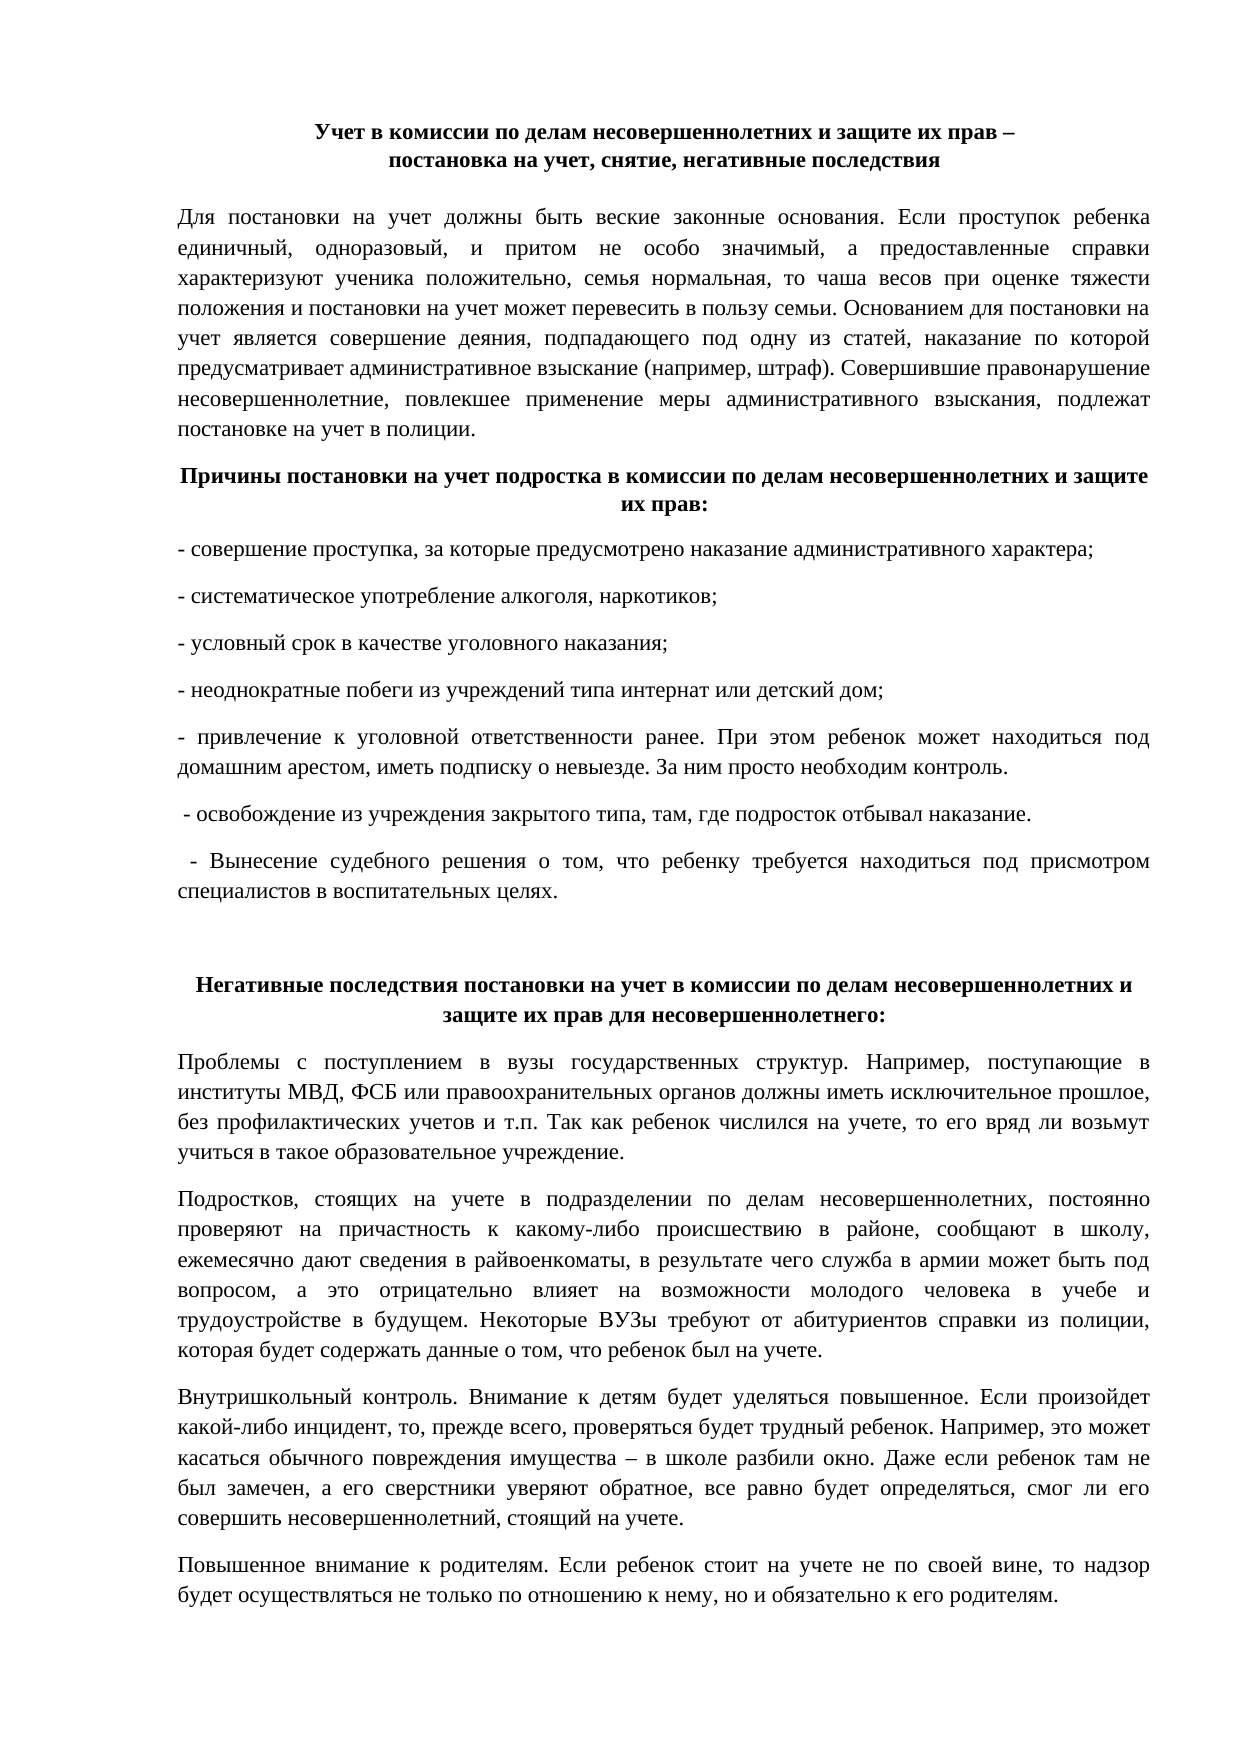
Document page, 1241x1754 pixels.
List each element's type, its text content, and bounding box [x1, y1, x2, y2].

text Подростков, стоящих на учете в подразделении по делам несовершеннолетних, постоянно проверяют на причастность к какому-либо происшествию в районе, сообщают в школу, ежемесячно дают сведения в райвоенкоматы, в результате чего служба в армии может быть под вопросом, а это отрицательно влияет на возможности молодого человека в учебе и трудоустройстве в будущем. Некоторые ВУЗы требуют от абитуриентов справки из полиции, которая будет содержать данные о том, что ребенок был на учете. [177, 1185, 1152, 1363]
text Проблемы с поступлением в вузы государственных структур. Например, поступающие в институты МВД, ФСБ или правоохранительных органов должны иметь исключительное прошлое, без профилактических учетов и т.п. Так как ребенок числился на учете, то его вряд ли возьмут учиться в такое образовательное учреждение. [177, 1048, 1152, 1165]
text Негативные последствия постановки на учет в комиссии по делам несовершеннолетних и защите их прав для несовершеннолетнего: [177, 971, 1152, 1027]
text - привлечение к уголовной ответственности ранее. При этом ребенок может находиться под домашним арестом, иметь подписку о невыезде. За ним просто необходим контроль. [177, 723, 1152, 779]
text Для постановки на учет должны быть веские законные основания. Если проступок ребенка единичный, одноразовый, и притом не особо значимый, а предоставленные справки характеризуют ученика положительно, семья нормальная, то чаша весов при оценке тяжести положения и постановки на учет может перевесить в пользу семьи. Основанием для постановки на учет является совершение деяния, подпадающего под одну из статей, наказание по которой предусматривает административное взыскание (например, штраф). Совершившие правонарушение несовершеннолетние, повлекшее применение меры административного взыскания, подлежат постановке на учет в полиции. [177, 203, 1152, 441]
text - совершение проступка, за которые предусмотрено наказание административного характера; [177, 535, 1152, 562]
text - неоднократные побеги из учреждений типа интернат или детский дом; [177, 676, 1152, 702]
text - освобождение из учреждения закрытого типа, там, где подросток отбывал наказание. [177, 800, 1152, 826]
text Внутришкольный контроль. Внимание к детям будет уделяться повышенное. Если произойдет какой-либо инцидент, то, прежде всего, проверяться будет трудный ребенок. Например, это может касаться обычного повреждения имущества – в школе разбили окно. Даже если ребенок там не был замечен, а его сверстники уверяют обратное, все равно будет определяться, смог ли его совершить несовершеннолетний, стоящий на учете. [177, 1383, 1152, 1530]
text Повышенное внимание к родителям. Если ребенок стоит на учете не по своей вине, то надзор будет осуществляться не только по отношению к нему, но и обязательно к его родителям. [177, 1551, 1152, 1607]
text постановка на учет, снятие, негативные последствия [177, 147, 1152, 173]
text - систематическое употребление алкоголя, наркотиков; [177, 582, 1152, 608]
text Учет в комиссии по делам несовершеннолетних и защите их прав – [177, 118, 1152, 144]
text - Вынесение судебного решения о том, что ребенку требуется находиться под присмотром специалистов в воспитательных целях. [177, 847, 1152, 903]
text Причины постановки на учет подростка в комиссии по делам несовершеннолетних и защите их прав: [177, 462, 1152, 517]
text - условный срок в качестве уголовного наказания; [177, 629, 1152, 655]
